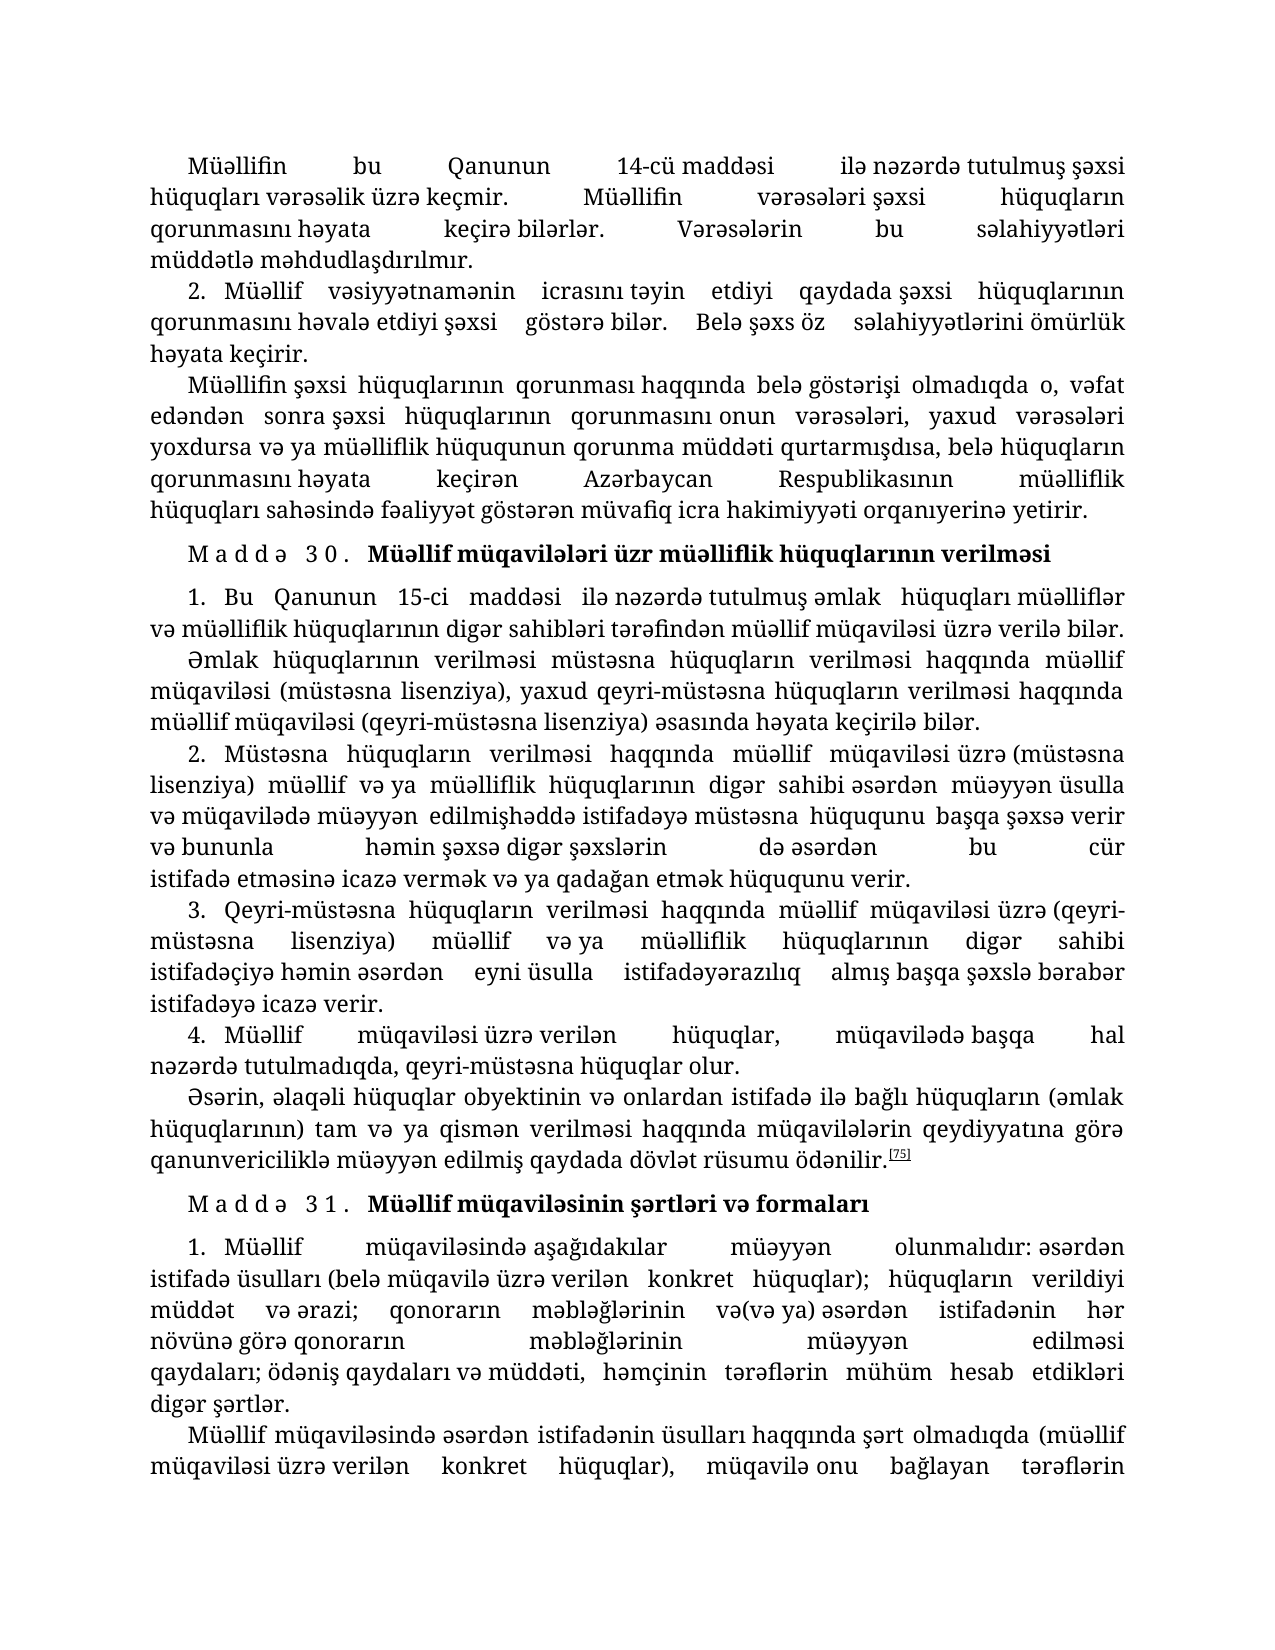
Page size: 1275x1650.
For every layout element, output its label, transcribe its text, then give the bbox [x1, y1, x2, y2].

text 4. Müəllif müqaviləsi üzrə verilən hüquqlar, müqavilədə başqa hal nəzərdə tutulmadıqda, qeyri-müstəsna hüquqlar olur. [150, 1019, 1125, 1081]
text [150, 1419, 1125, 1481]
text 1. Bu Qanunun 15-ci maddəsi ilə nəzərdə tutulmuş əmlak hüquqları müəlliflər və müəlliflik hüquqlarının digər sahibləri tərəfindən müəllif müqaviləsi üzrə verilə bilər. [150, 581, 1125, 644]
text 3. Qeyri-müstəsna hüquqların verilməsi haqqında müəllif müqaviləsi üzrə (qeyri-müstəsna lisenziya) müəllif və ya müəlliflik hüquqlarının digər sahibi istifadəçiyə həmin əsərdən eyni üsulla istifadəyərazılıq almış başqa şəxslə bərabər istifadəyə icazə verir. [150, 894, 1125, 1019]
text Əsərin, əlaqəli hüquqlar obyektinin və onlardan istifadə ilə bağlı hüquqların (əmlak hüquqlarının) tam və ya qismən verilməsi haqqında müqavilələrin qeydiyyatına görə qanunvericiliklə müəyyən edilmiş qaydada dövlət rüsumu ödənilir.[75] [150, 1081, 1125, 1175]
text Müəllifin şəxsi hüquqlarının qorunması haqqında belə göstərişi olmadıqda o, vəfat edəndən sonra şəxsi hüquqlarının qorunmasını onun vərəsələri, yaxud vərəsələri yoxdursa və ya müəlliflik hüququnun qorunma müddəti qurtarmışdısa, belə hüquqların qorunmasını həyata keçirən Azərbaycan Respublikasının müəlliflik hüquqları sahəsində fəaliyyət göstərən müvafiq icra hakimiyyəti orqanıyerinə yetirir. [150, 369, 1125, 525]
text Maddə 30. Müəllif müqavilələri üzr müəlliflik hüquqlarının verilməsi [187, 537, 1125, 569]
text 2. Müstəsna hüquqların verilməsi haqqında müəllif müqaviləsi üzrə (müstəsna lisenziya) müəllif və ya müəlliflik hüquqlarının digər sahibi əsərdən müəyyən üsulla və müqavilədə müəyyən edilmişhəddə istifadəyə müstəsna hüququnu başqa şəxsə verir və bununla həmin şəxsə digər şəxslərin də əsərdən bu cür istifadə etməsinə icazə vermək və ya qadağan etmək hüququnu verir. [150, 737, 1125, 894]
text 1. Müəllif müqaviləsində aşağıdakılar müəyyən olunmalıdır: əsərdən istifadə üsulları (belə müqavilə üzrə verilən konkret hüquqlar); hüquqların verildiyi müddət və ərazi; qonorarın məbləğlərinin və(və ya) əsərdən istifadənin hər növünə görə qonorarın məbləğlərinin müəyyən edilməsi qaydaları; ödəniş qaydaları və müddəti, həmçinin tərəflərin mühüm hesab etdikləri digər şərtlər. [150, 1231, 1125, 1419]
text Maddə 31. Müəllif müqaviləsinin şərtləri və formaları [187, 1187, 1125, 1219]
text Müəllifin bu Qanunun 14-cü maddəsi ilə nəzərdə tutulmuş şəxsi hüquqları vərəsəlik üzrə keçmir. Müəllifin vərəsələri şəxsi hüquqların qorunmasını həyata keçirə bilərlər. Vərəsələrin bu səlahiyyətləri müddətlə məhdudlaşdırılmır. [150, 150, 1125, 275]
text Əmlak hüquqlarının verilməsi müstəsna hüquqların verilməsi haqqında müəllif müqaviləsi (müstəsna lisenziya), yaxud qeyri-müstəsna hüquqların verilməsi haqqında müəllif müqaviləsi (qeyri-müstəsna lisenziya) əsasında həyata keçirilə bilər. [150, 644, 1125, 737]
text 2. Müəllif vəsiyyətnamənin icrasını təyin etdiyi qaydada şəxsi hüquqlarının qorunmasını həvalə etdiyi şəxsi göstərə bilər. Belə şəxs öz səlahiyyətlərini ömürlük həyata keçirir. [150, 275, 1125, 369]
